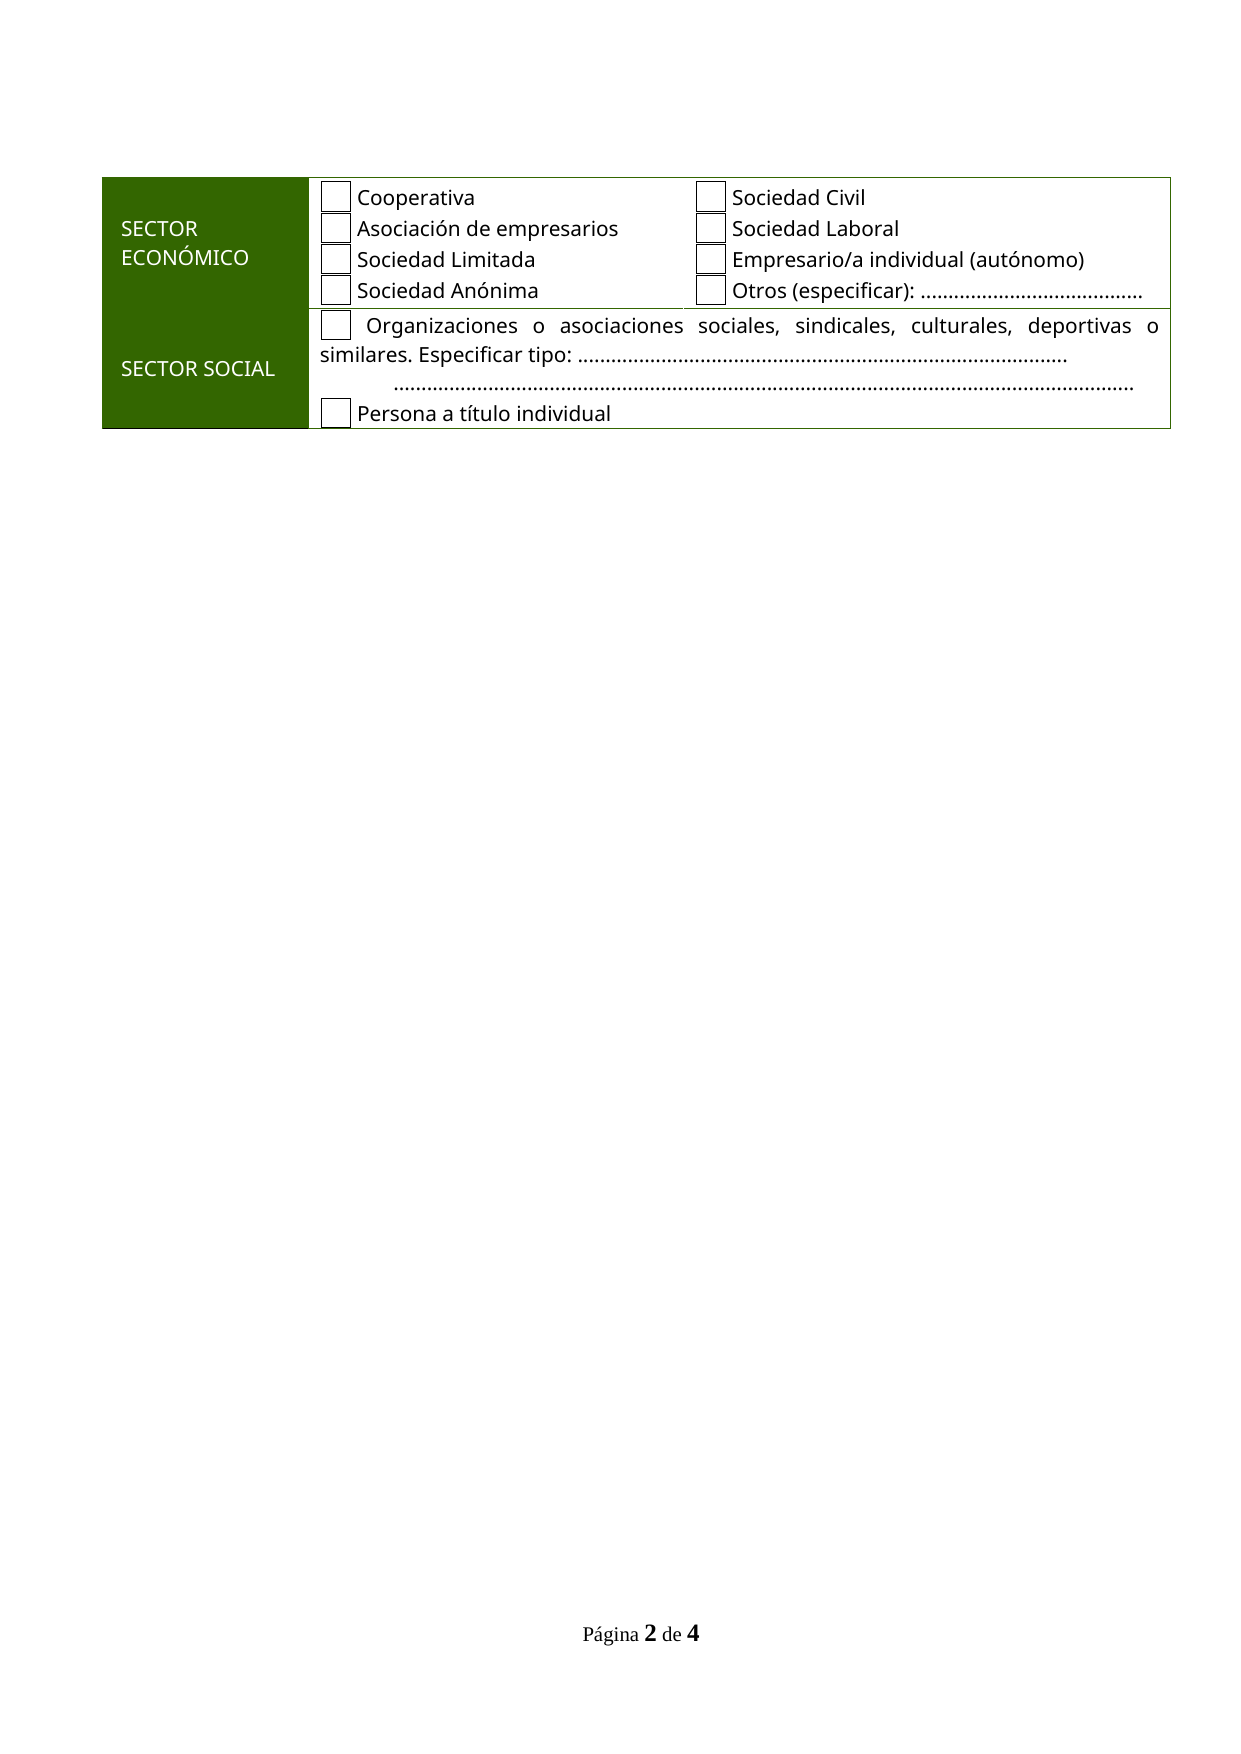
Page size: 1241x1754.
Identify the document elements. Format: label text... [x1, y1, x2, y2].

table_cell Sociedad Civil Sociedad Laboral Empresario/a individual (autónomo) Otros (especificar): ........................................ [684, 178, 1170, 308]
table_cell SECTOR SOCIAL [103, 309, 308, 428]
table_cell Organizaciones o asociaciones sociales, sindicales, culturales, deportivas o similares. Especificar tipo: ........................................................................................ ..................................................................................................................................... Persona a título individual [309, 309, 1170, 428]
table_cell SECTOR ECONÓMICO [103, 178, 308, 308]
table_cell Cooperativa Asociación de empresarios Sociedad Limitada Sociedad Anónima [309, 178, 683, 308]
